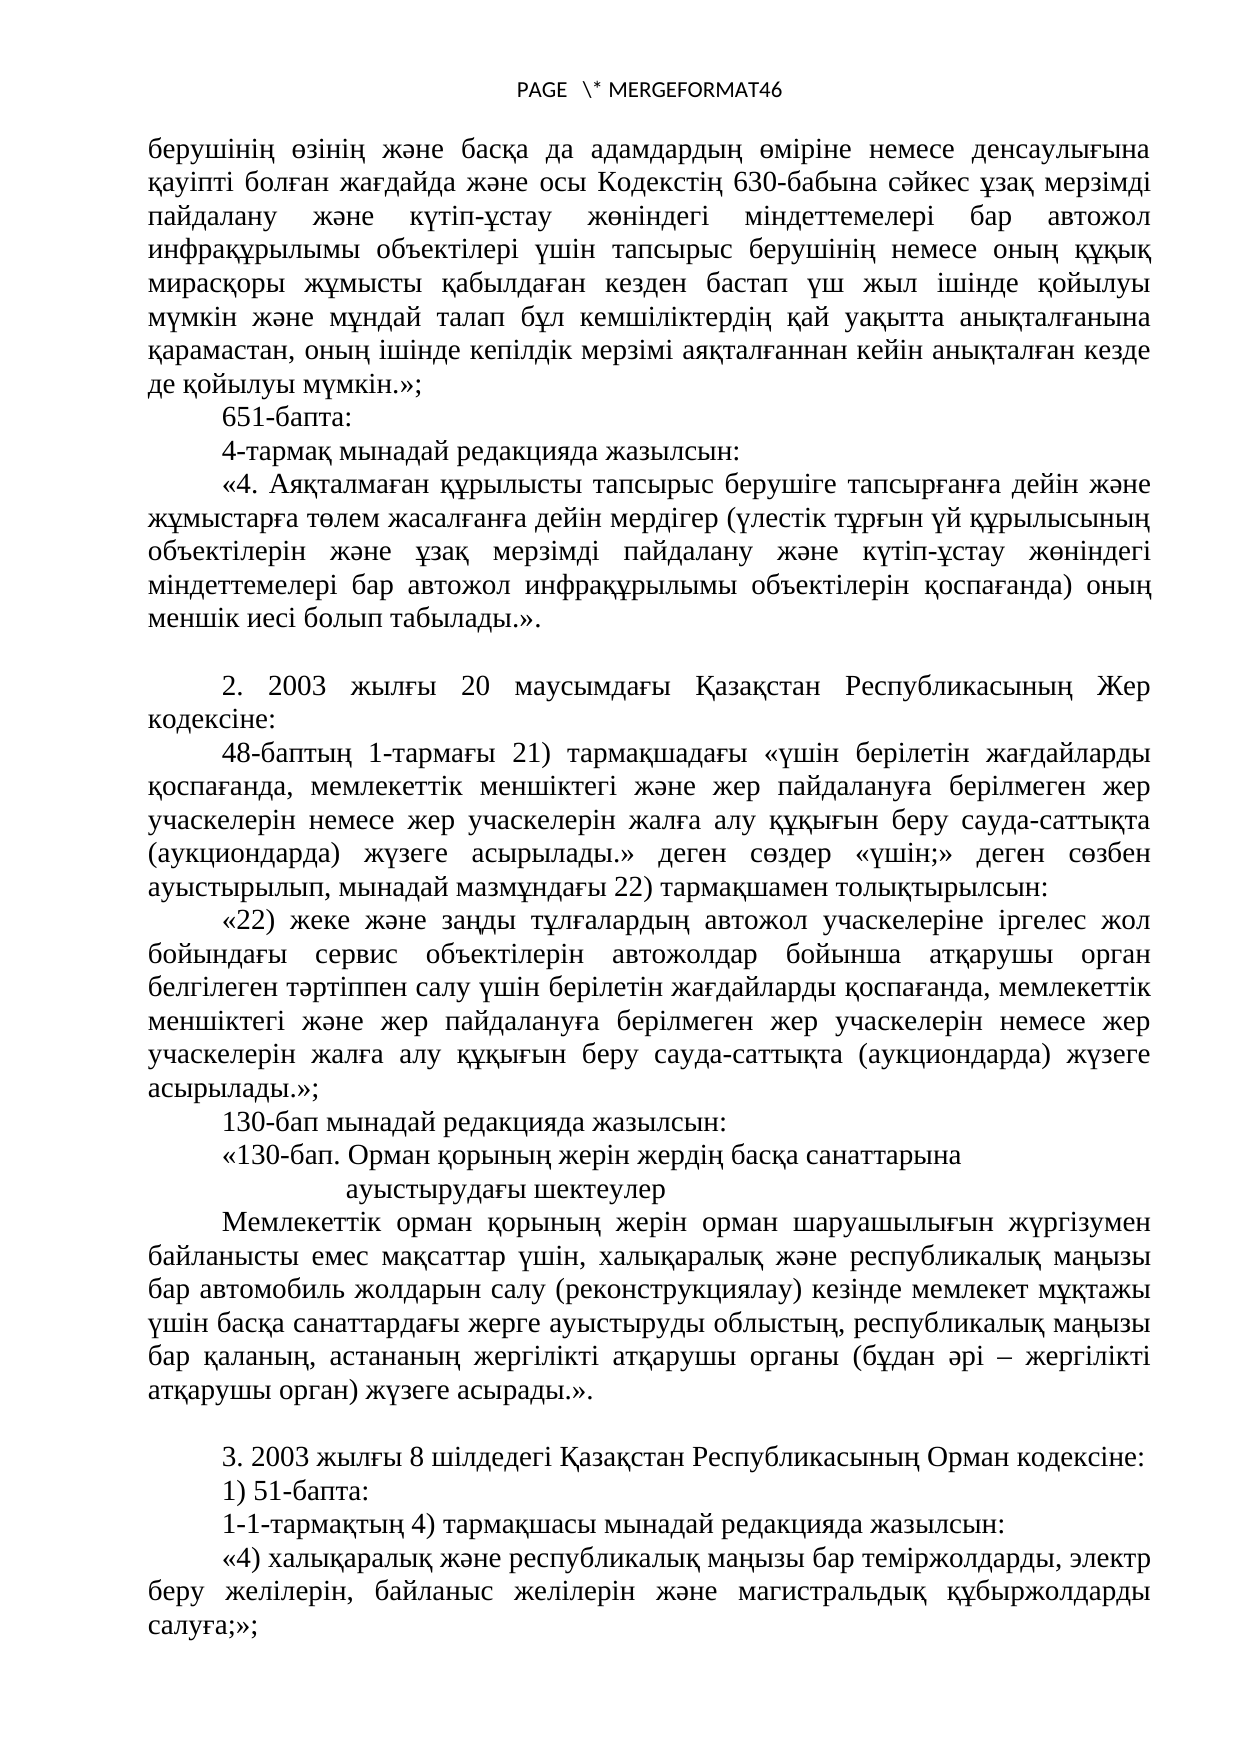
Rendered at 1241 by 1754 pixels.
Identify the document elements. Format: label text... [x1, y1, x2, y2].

list 4-тармақ мынадай редакцияда жазылсын: [148, 433, 1152, 466]
text «4) халықаралық және республикалық маңызы бар теміржолдарды, электр беру желілерін, байланыс желілерін және магистральдық құбыржолдарды салуға;»; [148, 1540, 1152, 1640]
text 651-бапта: [148, 399, 1152, 433]
list 1) 51-бапта: [148, 1473, 1152, 1506]
list 48-баптың 1-тармағы 21) тармақшадағы «үшін берілетін жағдайларды қоспағанда, мемлекеттік меншіктегі және жер пайдалануға берілмеген жер учаскелерін немесе жер учаскелерін жалға алу құқығын беру сауда-саттықта (аукциондарда) жүзеге асырылады.» деген сөздер «үшін;» деген сөзбен ауыстырылып, мынадай мазмұндағы 22) тармақшамен толықтырылсын: [148, 735, 1152, 902]
text «130-бап. Орман қорының жерін жердің басқа санаттарына [148, 1137, 1152, 1171]
list Мемлекеттік орман қорының жерін орман шаруашылығын жүргізумен байланысты емес мақсаттар үшін, халықаралық және республикалық маңызы бар автомобиль жолдарын салу (реконструкциялау) кезінде мемлекет мұқтажы үшін басқа санаттардағы жерге ауыстыруды облыстың, республикалық маңызы бар қаланың, астананың жергілікті атқарушы органы (бұдан әрі – жергілікті атқарушы орган) жүзеге асырады.». [148, 1204, 1152, 1406]
list 130-бап мынадай редакцияда жазылсын: [148, 1104, 1152, 1137]
text 3. 2003 жылғы 8 шілдедегі Қазақстан Республикасының Орман кодексіне: [148, 1439, 1152, 1473]
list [148, 131, 1152, 399]
list 1-1-тармақтың 4) тармақшасы мынадай редакцияда жазылсын: [148, 1506, 1152, 1540]
list «4. Аяқталмаған құрылысты тапсырыс берушіге тапсырғанға дейiн және жұмыстарға төлем жасалғанға дейiн мердігер (үлестік тұрғын үй құрылысының объектілерін және ұзақ мерзімді пайдалану және күтіп-ұстау жөніндегі міндеттемелері бар автожол инфрақұрылымы объектілерін қоспағанда) оның меншік иесi болып табылады.». [148, 466, 1152, 634]
list 2. 2003 жылғы 20 маусымдағы Қазақстан Республикасының Жер кодексіне: [148, 668, 1152, 735]
text ауыстырудағы шектеулер [148, 1171, 1152, 1204]
list «22) жеке және заңды тұлғалардың автожол учаскелеріне іргелес жол бойындағы сервис объектілерін автожолдар бойынша атқарушы орган белгілеген тәртіппен салу үшін берілетін жағдайларды қоспағанда, мемлекеттік меншіктегі және жер пайдалануға берілмеген жер учаскелерін немесе жер учаскелерін жалға алу құқығын беру сауда-саттықта (аукциондарда) жүзеге асырылады.»; [148, 902, 1152, 1104]
